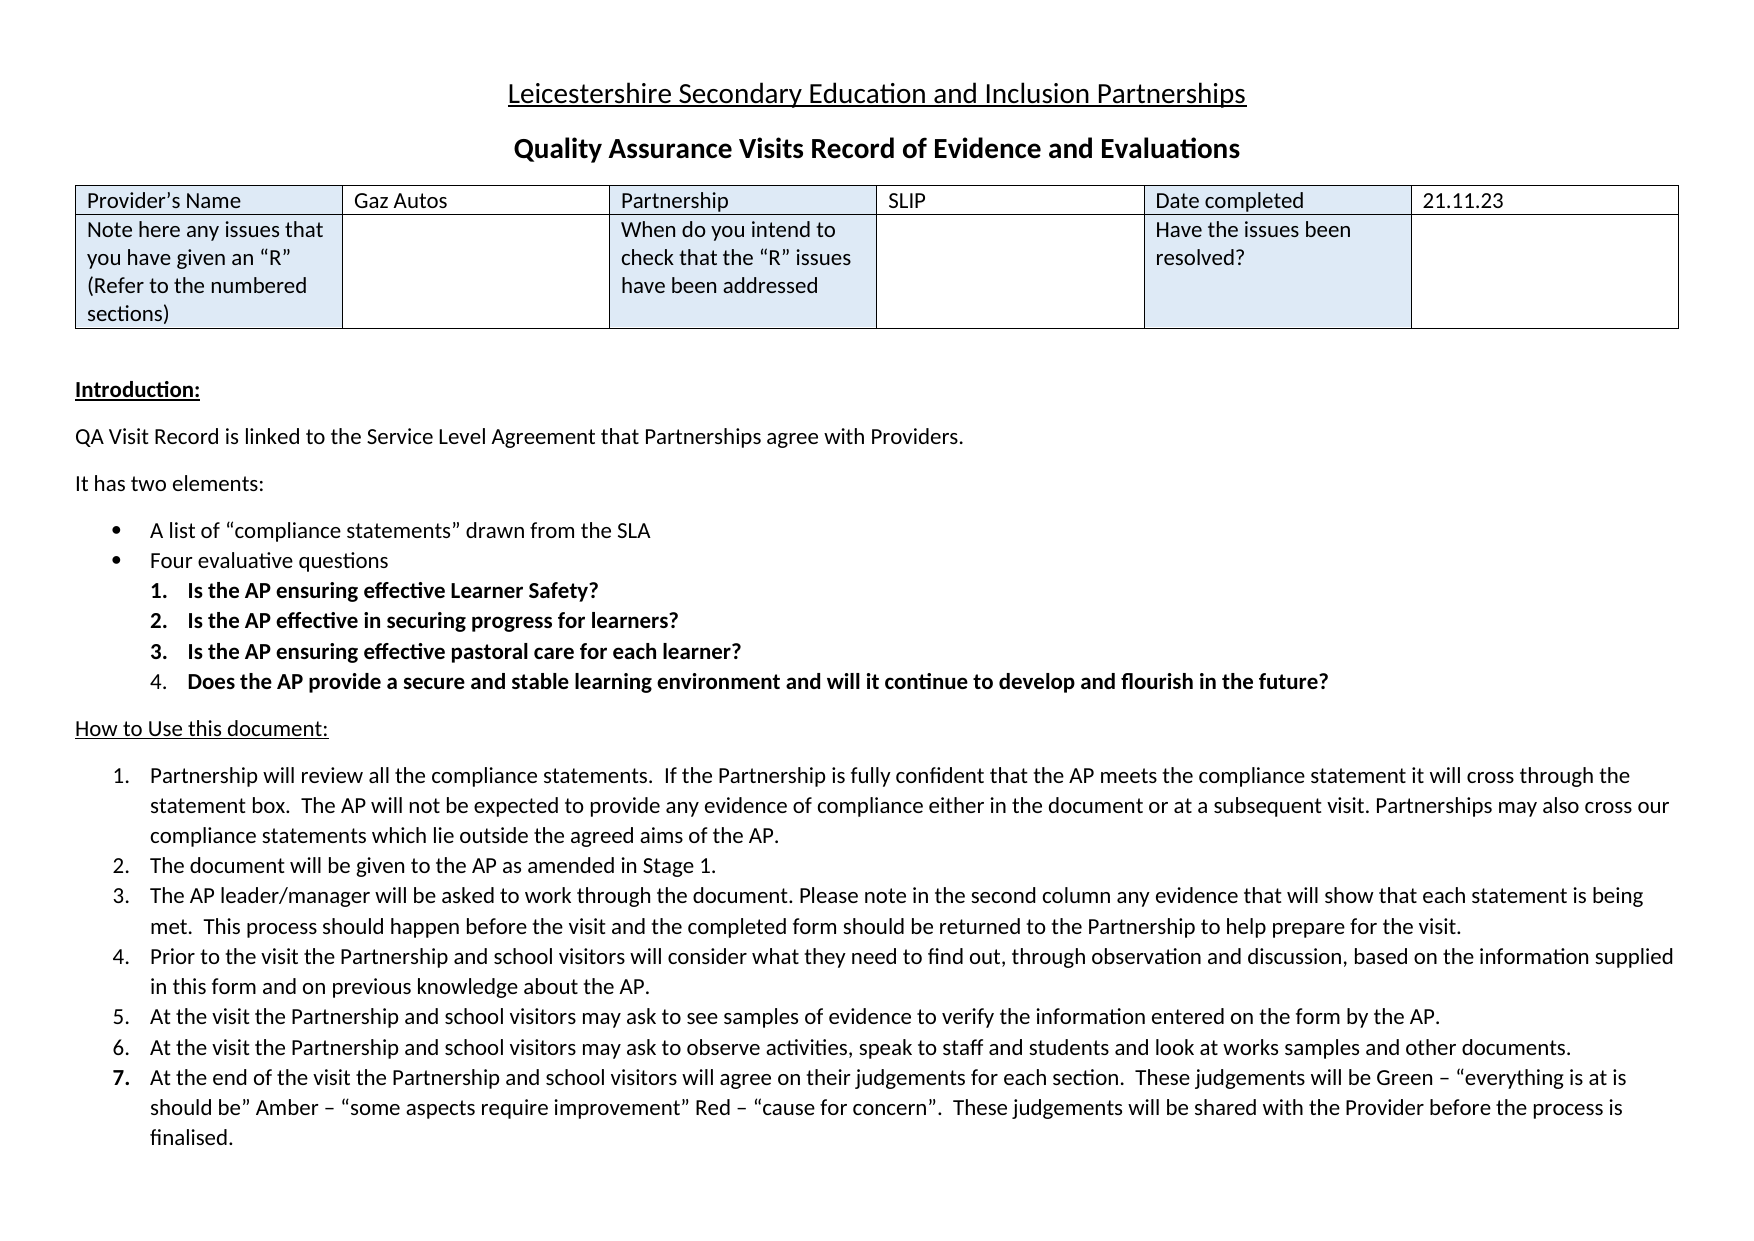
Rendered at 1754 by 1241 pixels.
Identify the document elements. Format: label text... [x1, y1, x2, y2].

list Four evaluative questions [112, 546, 1679, 574]
text Leicestershire Secondary Education and Inclusion Partnerships [75, 75, 1679, 111]
text Quality Assurance Visits Record of Evidence and Evaluations [75, 130, 1679, 166]
table_header Provider’s Name [76, 186, 342, 214]
text How to Use this document: [75, 714, 1679, 742]
list A list of “compliance statements” drawn from the SLA [112, 516, 1679, 544]
list Is the AP ensuring effective pastoral care for each learner? [150, 637, 1679, 665]
list Prior to the visit the Partnership and school visitors will consider what they need to find out, through observation and discussion, based on the information supplied in this form and on previous knowledge about the AP. [112, 942, 1679, 1000]
list Is the AP ensuring effective Learner Safety? [150, 576, 1679, 604]
table_cell Note here any issues that you have given an “R” (Refer to the numbered sections) [76, 215, 342, 327]
text Introduction: [75, 375, 1679, 403]
table_cell [343, 215, 609, 327]
list The document will be given to the AP as amended in Stage 1. [112, 851, 1679, 879]
list Partnership will review all the compliance statements. If the Partnership is fully confident that the AP meets the compliance statement it will cross through the statement box. The AP will not be expected to provide any evidence of compliance either in the document or at a subsequent visit. Partnerships may also cross our compliance statements which lie outside the agreed aims of the AP. [112, 761, 1679, 849]
table_header Gaz Autos [343, 186, 609, 214]
list At the visit the Partnership and school visitors may ask to see samples of evidence to verify the information entered on the form by the AP. [112, 1002, 1679, 1030]
table_header Partnership [610, 186, 876, 214]
list Does the AP provide a secure and stable learning environment and will it continue to develop and flourish in the future? [150, 667, 1679, 695]
table_cell [877, 215, 1144, 327]
text QA Visit Record is linked to the Service Level Agreement that Partnerships agree with Providers. [75, 422, 1679, 450]
table_header Date completed [1145, 186, 1411, 214]
list Is the AP effective in securing progress for learners? [150, 607, 1679, 634]
table_cell [1412, 215, 1678, 327]
table_cell When do you intend to check that the “R” issues have been addressed [610, 215, 876, 327]
text It has two elements: [75, 469, 1679, 497]
table_header SLIP [877, 186, 1144, 214]
table_header 21.11.23 [1412, 186, 1678, 214]
list The AP leader/manager will be asked to work through the document. Please note in the second column any evidence that will show that each statement is being met. This process should happen before the visit and the completed form should be returned to the Partnership to help prepare for the visit. [112, 882, 1679, 940]
list At the end of the visit the Partnership and school visitors will agree on their judgements for each section. These judgements will be Green – “everything is at is should be” Amber – “some aspects require improvement” Red – “cause for concern”. These judgements will be shared with the Provider before the process is finalised. [112, 1063, 1679, 1151]
list At the visit the Partnership and school visitors may ask to observe activities, speak to staff and students and look at works samples and other documents. [112, 1033, 1679, 1061]
table_cell Have the issues been resolved? [1145, 215, 1411, 327]
